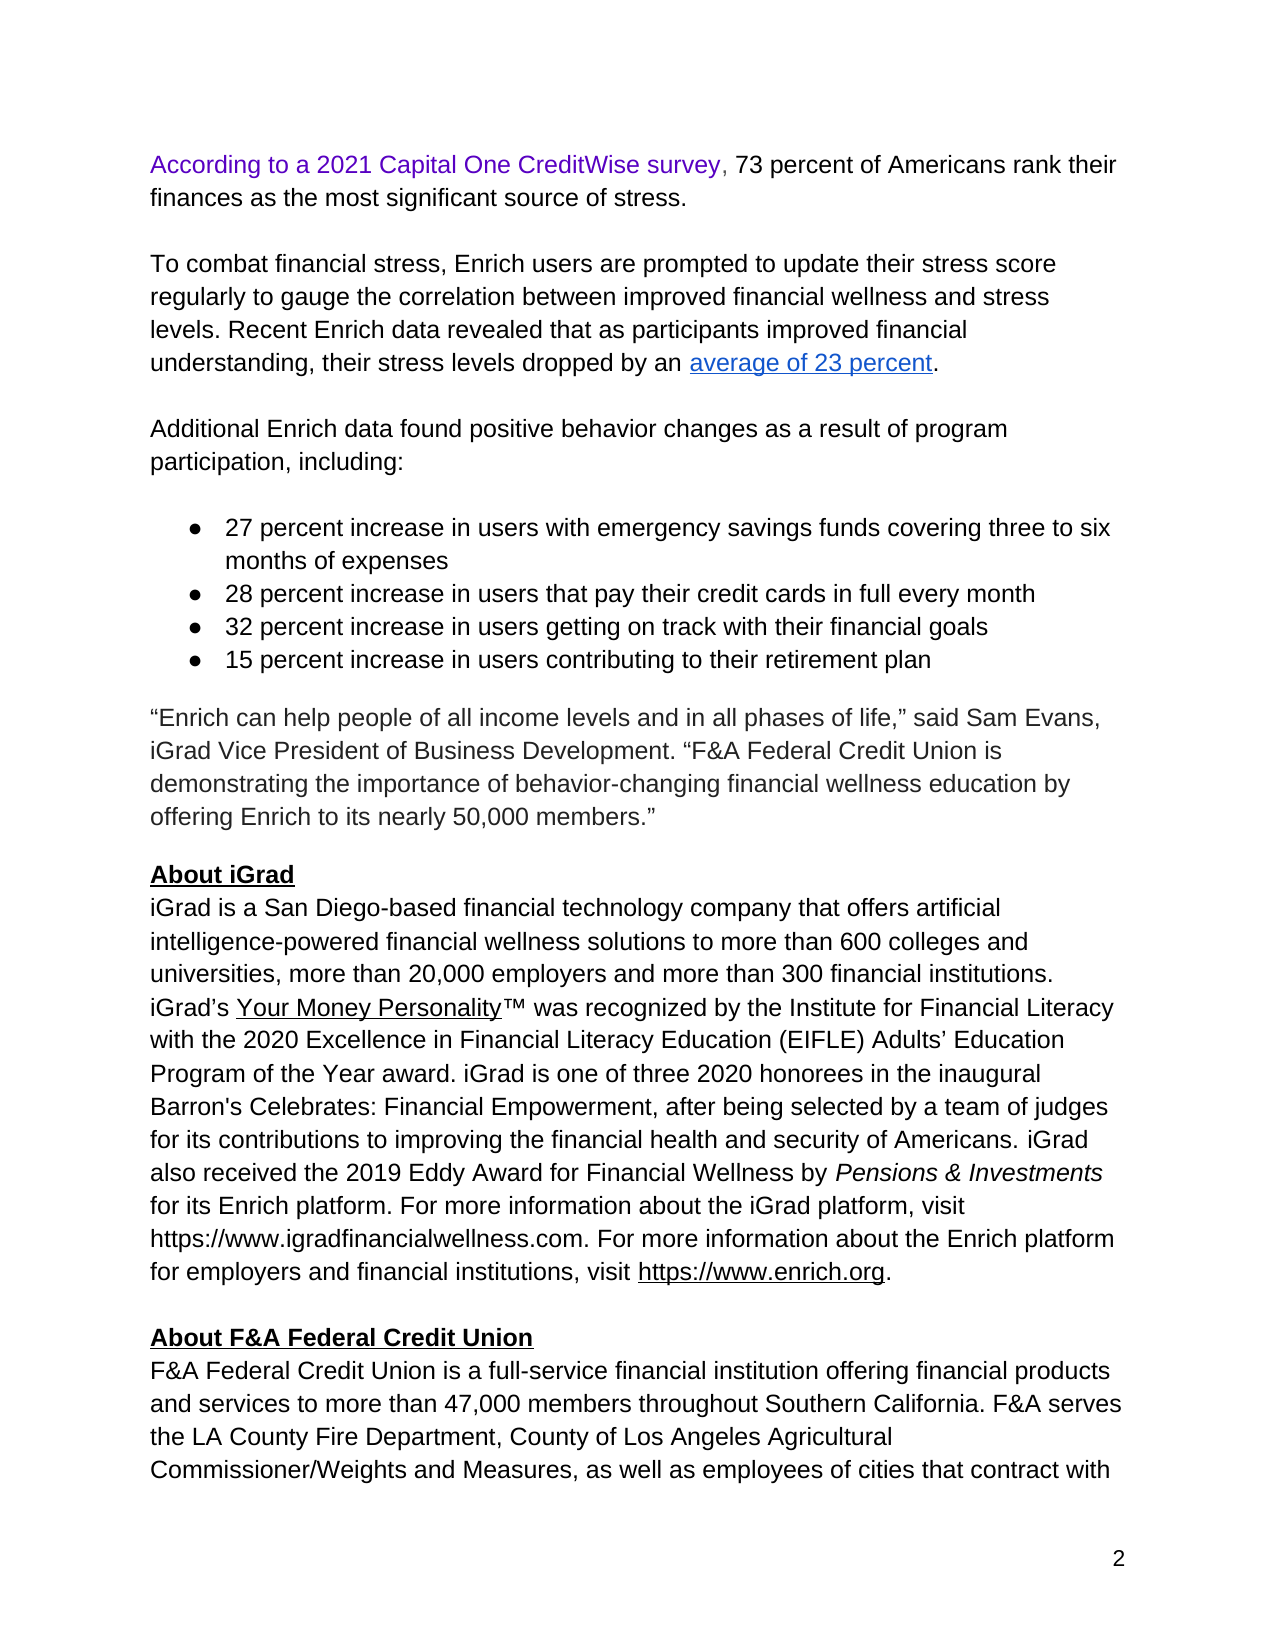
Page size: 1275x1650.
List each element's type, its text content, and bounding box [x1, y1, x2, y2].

text About iGrad [150, 860, 1125, 889]
text “Enrich can help people of all income levels and in all phases of life,” said Sam Evans, iGrad Vice President of Business Development. “F&A Federal Credit Union is demonstrating the importance of behavior-changing financial wellness education by offering Enrich to its nearly 50,000 members.” [150, 703, 1125, 831]
text According to a 2021 Capital One CreditWise survey, 73 percent of Americans rank their finances as the most significant source of stress. [150, 150, 1125, 212]
list 27 percent increase in users with emergency savings funds covering three to six months of expenses [187, 513, 1125, 575]
text Additional Enrich data found positive behavior changes as a result of program participation, including: [150, 414, 1125, 476]
text To combat financial stress, Enrich users are prompted to update their stress score regularly to gauge the correlation between improved financial wellness and stress levels. Recent Enrich data revealed that as participants improved financial understanding, their stress levels dropped by an average of 23 percent. [150, 249, 1125, 377]
list 15 percent increase in users contributing to their retirement plan [187, 645, 1125, 674]
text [150, 1356, 1125, 1483]
list 28 percent increase in users that pay their credit cards in full every month [187, 579, 1125, 608]
text iGrad is a San Diego-based financial technology company that offers artificial intelligence-powered financial wellness solutions to more than 600 colleges and universities, more than 20,000 employers and more than 300 financial institutions. iGrad’s Your Money Personality™ was recognized by the Institute for Financial Literacy with the 2020 Excellence in Financial Literacy Education (EIFLE) Adults’ Education Program of the Year award. iGrad is one of three 2020 honorees in the inaugural Barron's Celebrates: Financial Empowerment, after being selected by a team of judges for its contributions to improving the financial health and security of Americans. iGrad also received the 2019 Eddy Award for Financial Wellness by Pensions & Investments for its Enrich platform. For more information about the iGrad platform, visit https://www.igradfinancialwellness.com. For more information about the Enrich platform for employers and financial institutions, visit https://www.enrich.org. [150, 893, 1125, 1285]
text About F&A Federal Credit Union [150, 1323, 1125, 1351]
list 32 percent increase in users getting on track with their financial goals [187, 612, 1125, 641]
